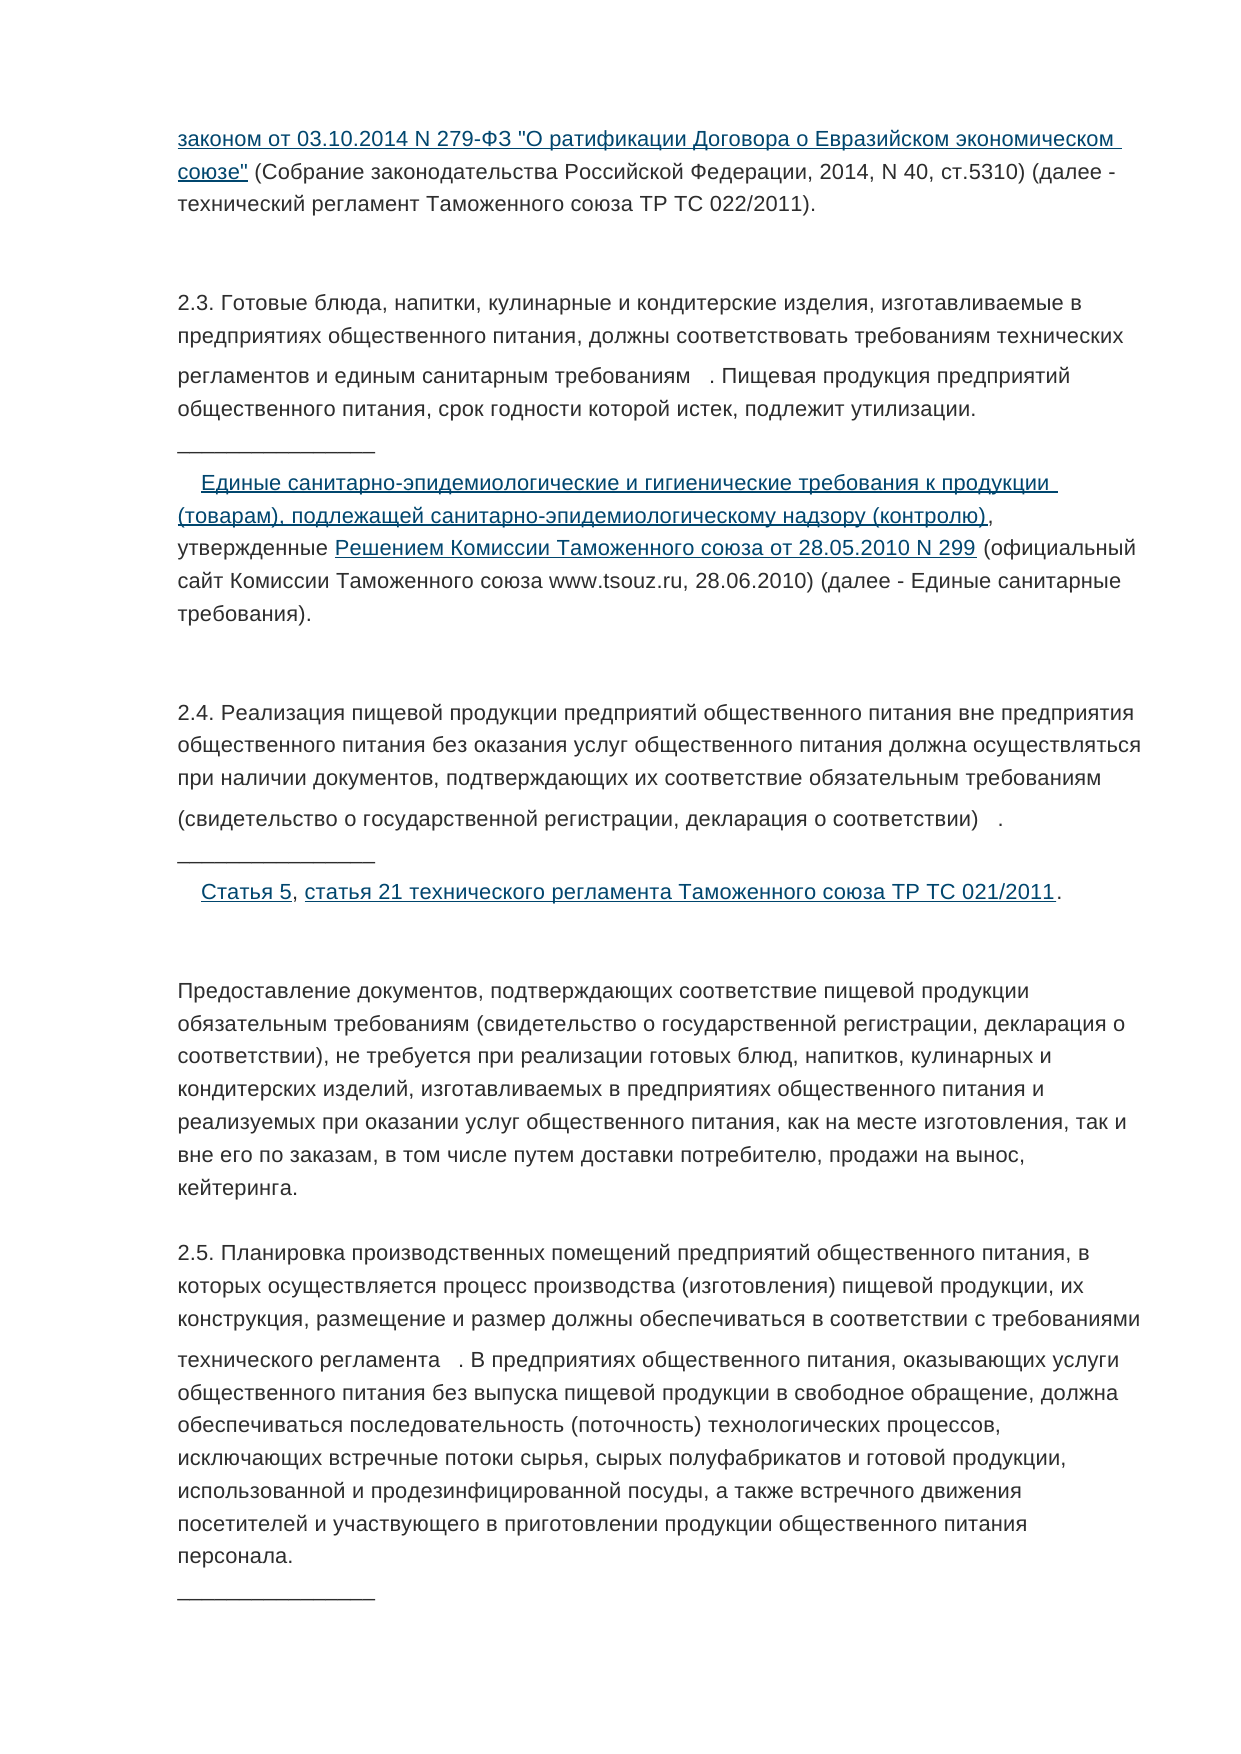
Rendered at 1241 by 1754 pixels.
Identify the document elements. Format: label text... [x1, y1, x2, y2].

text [177, 1233, 1152, 1601]
text 2.4. Реализация пищевой продукции предприятий общественного питания вне предприятия общественного питания без оказания услуг общественного питания должна осуществляться при наличии документов, подтверждающих их соответствие обязательным требованиям (свидетельство о государственной регистрации, декларация о соответствии). ________________ Статья 5, статья 21 технического регламента Таможенного союза ТР ТС 021/2011. Предоставление документов, подтверждающих соответствие пищевой продукции обязательным требованиям (свидетельство о государственной регистрации, декларация о соответствии), не требуется при реализации готовых блюд, напитков, кулинарных и кондитерских изделий, изготавливаемых в предприятиях общественного питания и реализуемых при оказании услуг общественного питания, как на месте изготовления, так и вне его по заказам, в том числе путем доставки потребителю, продажи на вынос, кейтеринга. [177, 692, 1152, 1233]
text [177, 118, 1152, 282]
text 2.3. Готовые блюда, напитки, кулинарные и кондитерские изделия, изготавливаемые в предприятиях общественного питания, должны соответствовать требованиям технических регламентов и единым санитарным требованиям. Пищевая продукция предприятий общественного питания, срок годности которой истек, подлежит утилизации. ________________ Единые санитарно-эпидемиологические и гигиенические требования к продукции (товарам), подлежащей санитарно-эпидемиологическому надзору (контролю), утвержденные Решением Комиссии Таможенного союза от 28.05.2010 N 299 (официальный сайт Комиссии Таможенного союза www.tsouz.ru, 28.06.2010) (далее - Единые санитарные требования). [177, 282, 1152, 692]
